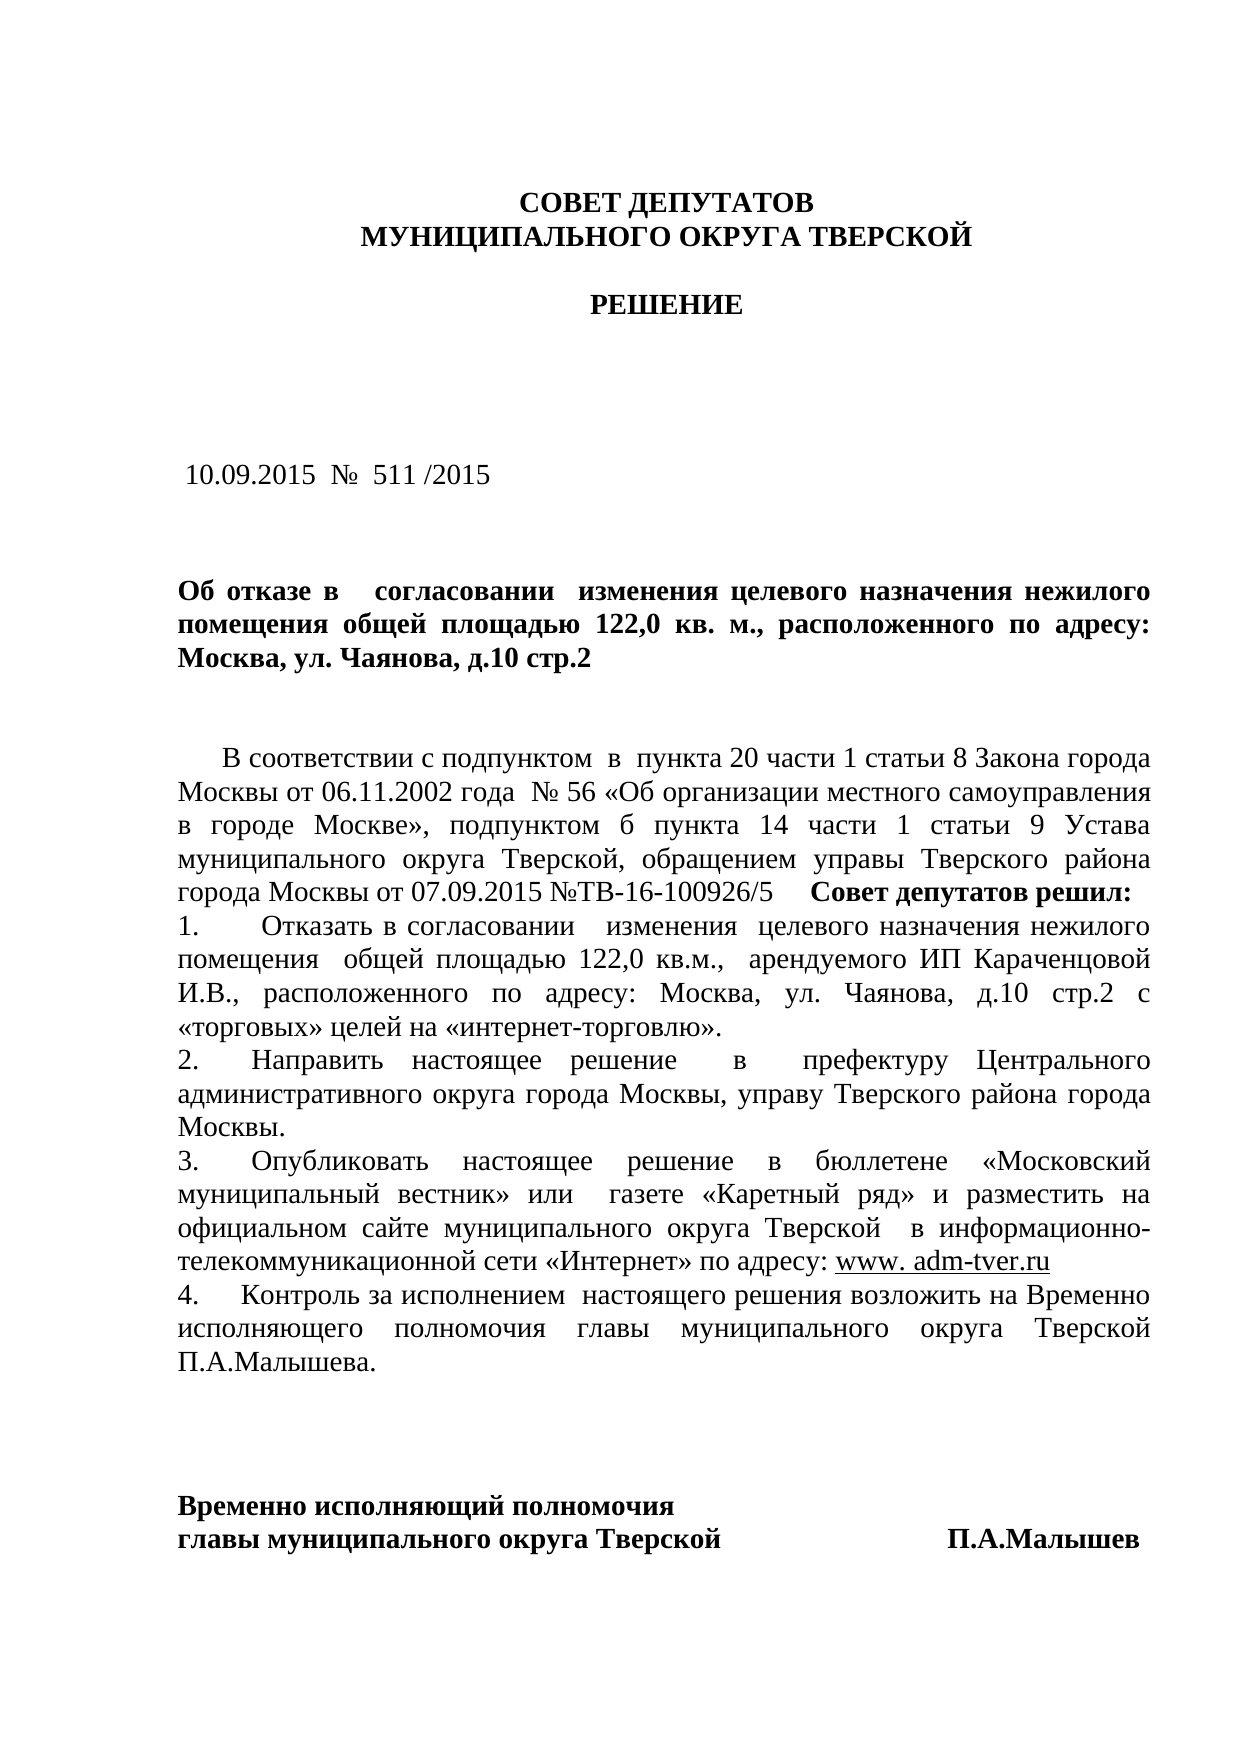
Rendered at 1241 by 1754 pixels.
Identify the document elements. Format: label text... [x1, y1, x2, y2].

text СОВЕТ ДЕПУТАТОВ [181, 186, 1152, 219]
text главы муниципального округа Тверской П.А.Малышев [177, 1521, 1152, 1555]
text 10.09.2015 № 511 /2015 [177, 457, 1152, 491]
text 2. Направить настоящее решение в префектуру Центрального административного округа города Москвы, управу Тверского района города Москвы. [177, 1042, 1152, 1143]
text 3. Опубликовать настоящее решение в бюллетене «Московский муниципальный вестник» или газете «Каретный ряд» и разместить на официальном сайте муниципального округа Тверской в информационно-телекоммуникационной сети «Интернет» по адресу: www. adm-tver.ru [177, 1143, 1152, 1277]
text 1. Отказать в согласовании изменения целевого назначения нежилого помещения общей площадью 122,0 кв.м., арендуемого ИП Караченцовой И.В., расположенного по адресу: Москва, ул. Чаянова, д.10 стр.2 с «торговых» целей на «интернет-торговлю». [177, 908, 1152, 1042]
text В соответствии с подпунктом в пункта 20 части 1 статьи 8 Закона города Москвы от 06.11.2002 года № 56 «Об организации местного самоуправления в городе Москве», подпунктом б пункта 14 части 1 статьи 9 Устава муниципального округа Тверской, обращением управы Тверского района города Москвы от 07.09.2015 №ТВ-16-100926/5 Совет депутатов решил: [177, 740, 1152, 908]
text 4. Контроль за исполнением настоящего решения возложить на Временно исполняющего полномочия главы муниципального округа Тверской П.А.Малышева. [177, 1277, 1152, 1378]
text РЕШЕНИЕ [181, 287, 1152, 321]
title Об отказе в согласовании изменения целевого назначения нежилого помещения общей площадью 122,0 кв. м., расположенного по адресу: Москва, ул. Чаянова, д.10 стр.2 [177, 573, 1152, 673]
text МУНИЦИПАЛЬНОГО ОКРУГА ТВЕРСКОЙ [181, 219, 1152, 253]
text Временно исполняющий полномочия [177, 1488, 1152, 1521]
